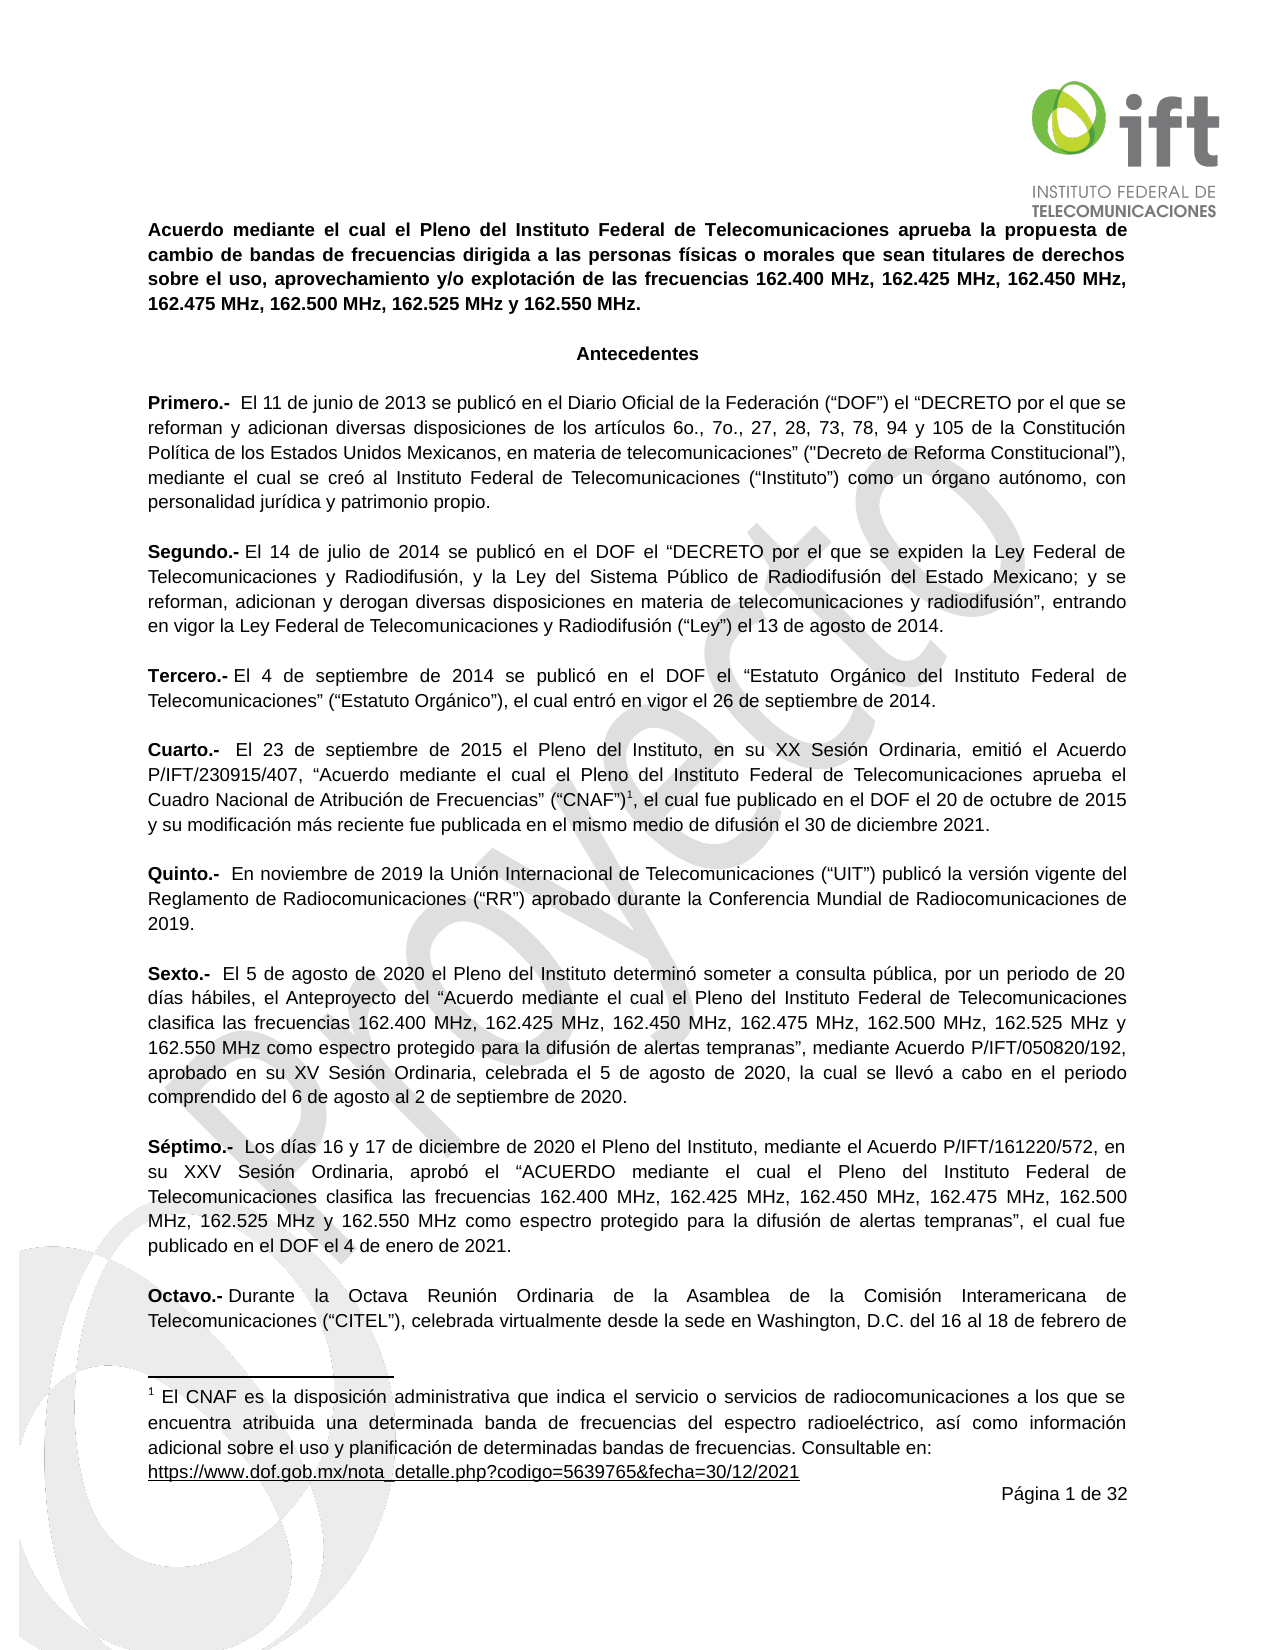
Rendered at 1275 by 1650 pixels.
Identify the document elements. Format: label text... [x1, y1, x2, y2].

subtitle El 5 de agosto de 2020 el Pleno del Instituto determinó someter a consulta pública, por un periodo de 20 días hábiles, el Anteproyecto del “Acuerdo mediante el cual el Pleno del Instituto Federal de Telecomunicaciones clasifica las frecuencias 162.400 MHz, 162.425 MHz, 162.450 MHz, 162.475 MHz, 162.500 MHz, 162.525 MHz y 162.550 MHz como espectro protegido para la difusión de alertas tempranas”, mediante Acuerdo P/IFT/050820/192, aprobado en su XV Sesión Ordinaria, celebrada el 5 de agosto de 2020, la cual se llevó a cabo en el periodo comprendido del 6 de agosto al 2 de septiembre de 2020. [148, 962, 1127, 1108]
subtitle El 14 de julio de 2014 se publicó en el DOF el “DECRETO por el que se expiden la Ley Federal de Telecomunicaciones y Radiodifusión, y la Ley del Sistema Público de Radiodifusión del Estado Mexicano; y se reforman, adicionan y derogan diversas disposiciones en materia de telecomunicaciones y radiodifusión”, entrando en vigor la Ley Federal de Telecomunicaciones y Radiodifusión (“Ley”) el 13 de agosto de 2014. [148, 541, 1127, 637]
subtitle El 4 de septiembre de 2014 se publicó en el DOF el “Estatuto Orgánico del Instituto Federal de Telecomunicaciones” (“Estatuto Orgánico”), el cual entró en vigor el 26 de septiembre de 2014. [148, 665, 1127, 711]
subtitle Los días 16 y 17 de diciembre de 2020 el Pleno del Instituto, mediante el Acuerdo P/IFT/161220/572, en su XXV Sesión Ordinaria, aprobó el “ACUERDO mediante el cual el Pleno del Instituto Federal de Telecomunicaciones clasifica las frecuencias 162.400 MHz, 162.425 MHz, 162.450 MHz, 162.475 MHz, 162.500 MHz, 162.525 MHz y 162.550 MHz como espectro protegido para la difusión de alertas tempranas”, el cual fue publicado en el DOF el 4 de enero de 2021. [148, 1136, 1127, 1257]
subtitle El 23 de septiembre de 2015 el Pleno del Instituto, en su XX Sesión Ordinaria, emitió el Acuerdo P/IFT/230915/407, “Acuerdo mediante el cual el Pleno del Instituto Federal de Telecomunicaciones aprueba el Cuadro Nacional de Atribución de Frecuencias” (“CNAF”), el cual fue publicado en el DOF el 20 de octubre de 2015 y su modificación más reciente fue publicada en el mismo medio de difusión el 30 de diciembre 2021. [148, 739, 1127, 835]
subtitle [148, 1285, 1127, 1331]
subtitle En noviembre de 2019 la Unión Internacional de Telecomunicaciones (“UIT”) publicó la versión vigente del Reglamento de Radiocomunicaciones (“RR”) aprobado durante la Conferencia Mundial de Radiocomunicaciones de 2019. [148, 863, 1127, 934]
subtitle Antecedentes [148, 342, 1127, 364]
subtitle Acuerdo mediante el cual el Pleno del Instituto Federal de Telecomunicaciones aprueba la propuesta de cambio de bandas de frecuencias dirigida a las personas físicas o morales que sean titulares de derechos sobre el uso, aprovechamiento y/o explotación de las frecuencias 162.400 MHz, 162.425 MHz, 162.450 MHz, 162.475 MHz, 162.500 MHz, 162.525 MHz y 162.550 MHz. [148, 218, 1127, 314]
subtitle El 11 de junio de 2013 se publicó en el Diario Oficial de la Federación (“DOF”) el “DECRETO por el que se reforman y adicionan diversas disposiciones de los artículos 6o., 7o., 27, 28, 73, 78, 94 y 105 de la Constitución Política de los Estados Unidos Mexicanos, en materia de telecomunicaciones” ("Decreto de Reforma Constitucional”), mediante el cual se creó al Instituto Federal de Telecomunicaciones (“Instituto”) como un órgano autónomo, con personalidad jurídica y patrimonio propio. [148, 392, 1127, 513]
picture [19, 0, 1275, 1650]
